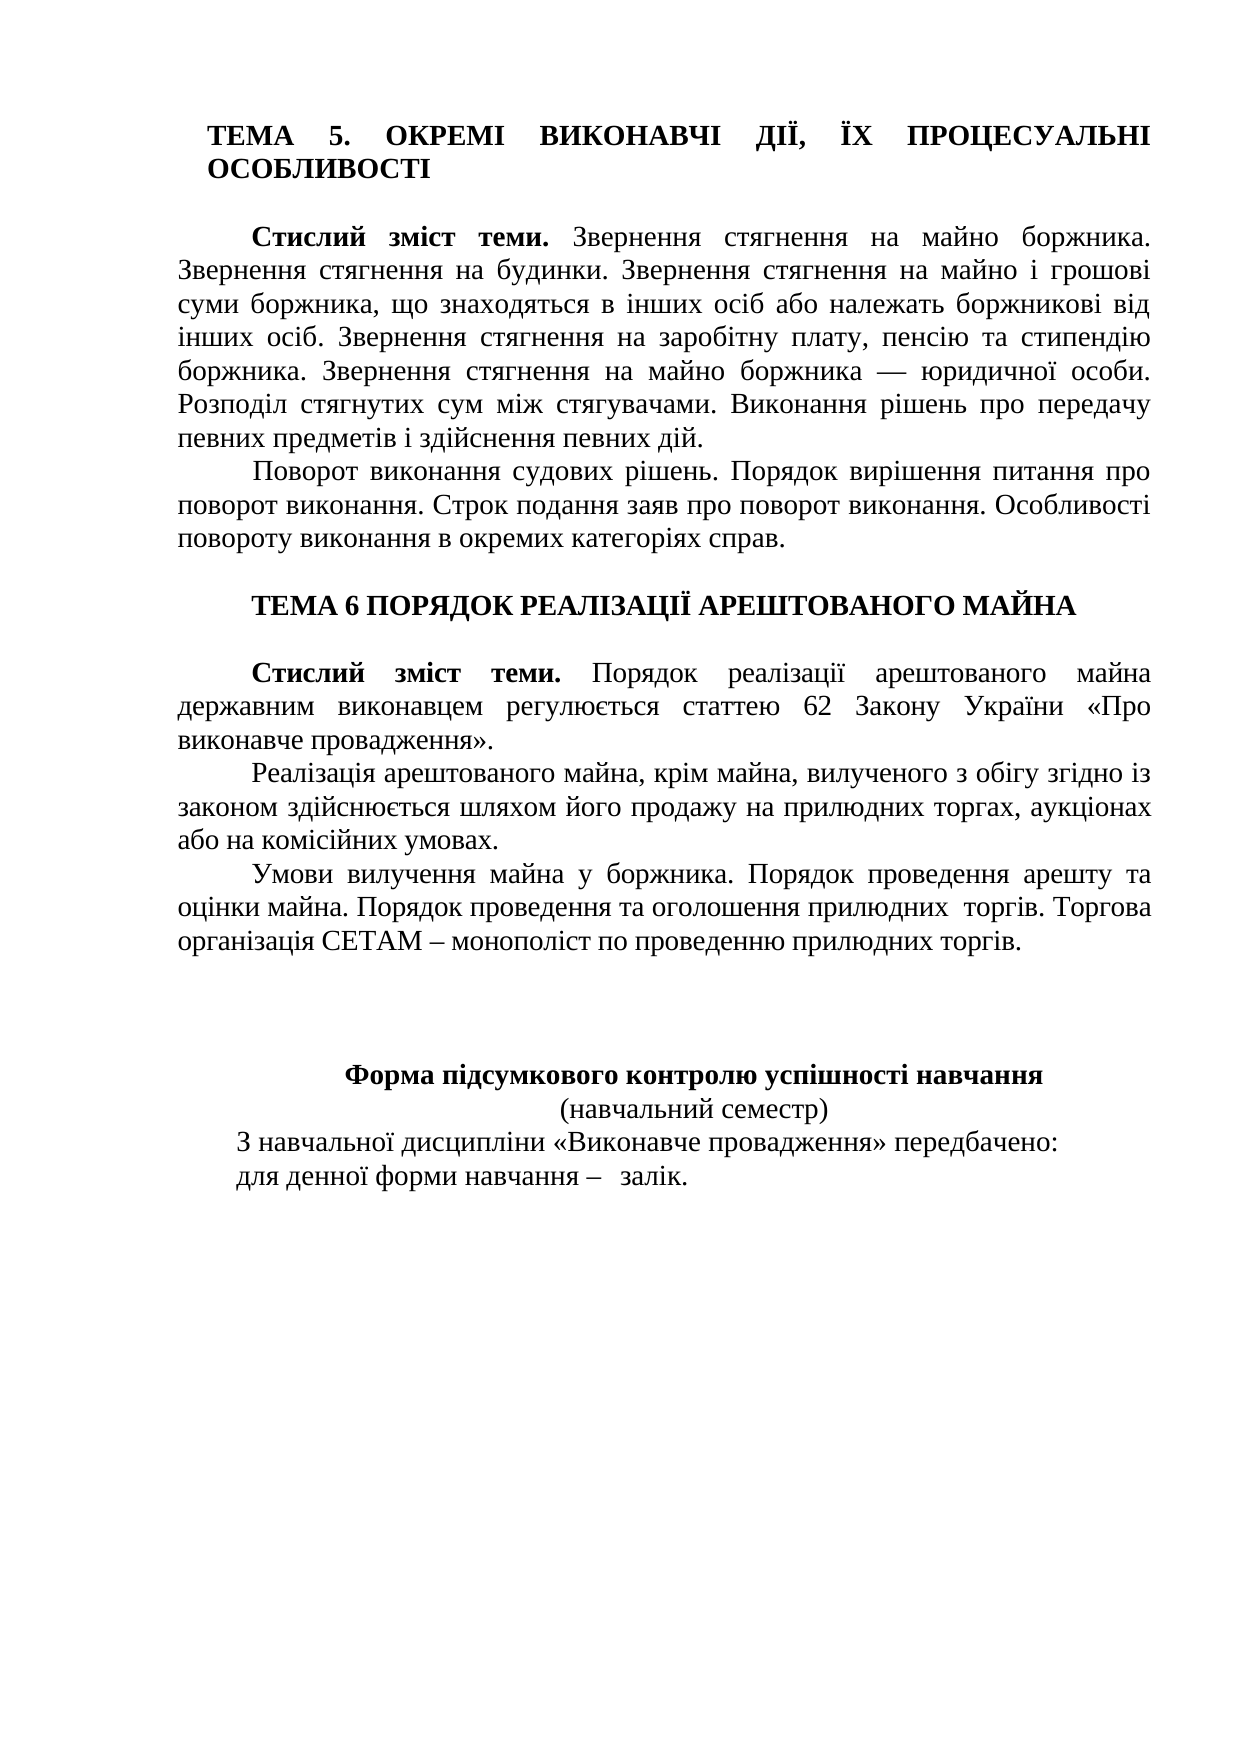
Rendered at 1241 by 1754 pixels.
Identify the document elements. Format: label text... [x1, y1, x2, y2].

text ТЕМА 5. ОКРЕМІ ВИКОНАВЧІ ДІЇ, ЇХ ПРОЦЕСУАЛЬНІ ОСОБЛИВОСТІ [207, 118, 1152, 185]
text ТЕМА 6 ПОРЯДОК РЕАЛІЗАЦІЇ АРЕШТОВАНОГО МАЙНА [177, 588, 1152, 621]
text Умови вилучення майна у боржника. Порядок проведення арешту та оцінки майна. Порядок проведення та оголошення прилюдних торгів. Торгова організація СЕТАМ – монополіст по проведенню прилюдних торгів. [177, 856, 1152, 957]
text Реалізація арештованого майна, крім майна, вилученого з обігу згідно із законом здійснюється шляхом його продажу на прилюдних торгах, аукціонах або на комісійних умовах. [177, 755, 1152, 856]
text (навчальний семестр) [192, 1091, 1152, 1124]
text Стислий зміст теми. Порядок реалізації арештованого майна державним виконавцем регулюється статтею 62 Закону України «Про виконавче провадження». [177, 655, 1152, 755]
text З навчальної дисципліни «Виконавче провадження» передбачено: [192, 1124, 1152, 1158]
text Поворот виконання судових рішень. Порядок вирішення питання про поворот виконання. Строк подання заяв про поворот виконання. Особливості повороту виконання в окремих категоріях справ. [177, 453, 1152, 554]
text Форма підсумкового контролю успішності навчання [192, 1057, 1152, 1091]
text для денної форми навчання – залік. [192, 1158, 1152, 1191]
text Стислий зміст теми. Звернення стягнення на майно боржника. Звернення стягнення на будинки. Звернення стягнення на майно і грошові суми боржника, що знаходяться в інших осіб або належать боржникові від інших осіб. Звернення стягнення на заробітну плату, пенсію та стипендію боржника. Звернення стягнення на майно боржника — юридичної особи. Розподіл стягнутих сум між стягувачами. Виконання рішень про передачу певних предметів і здійснення певних дій. [177, 219, 1152, 453]
